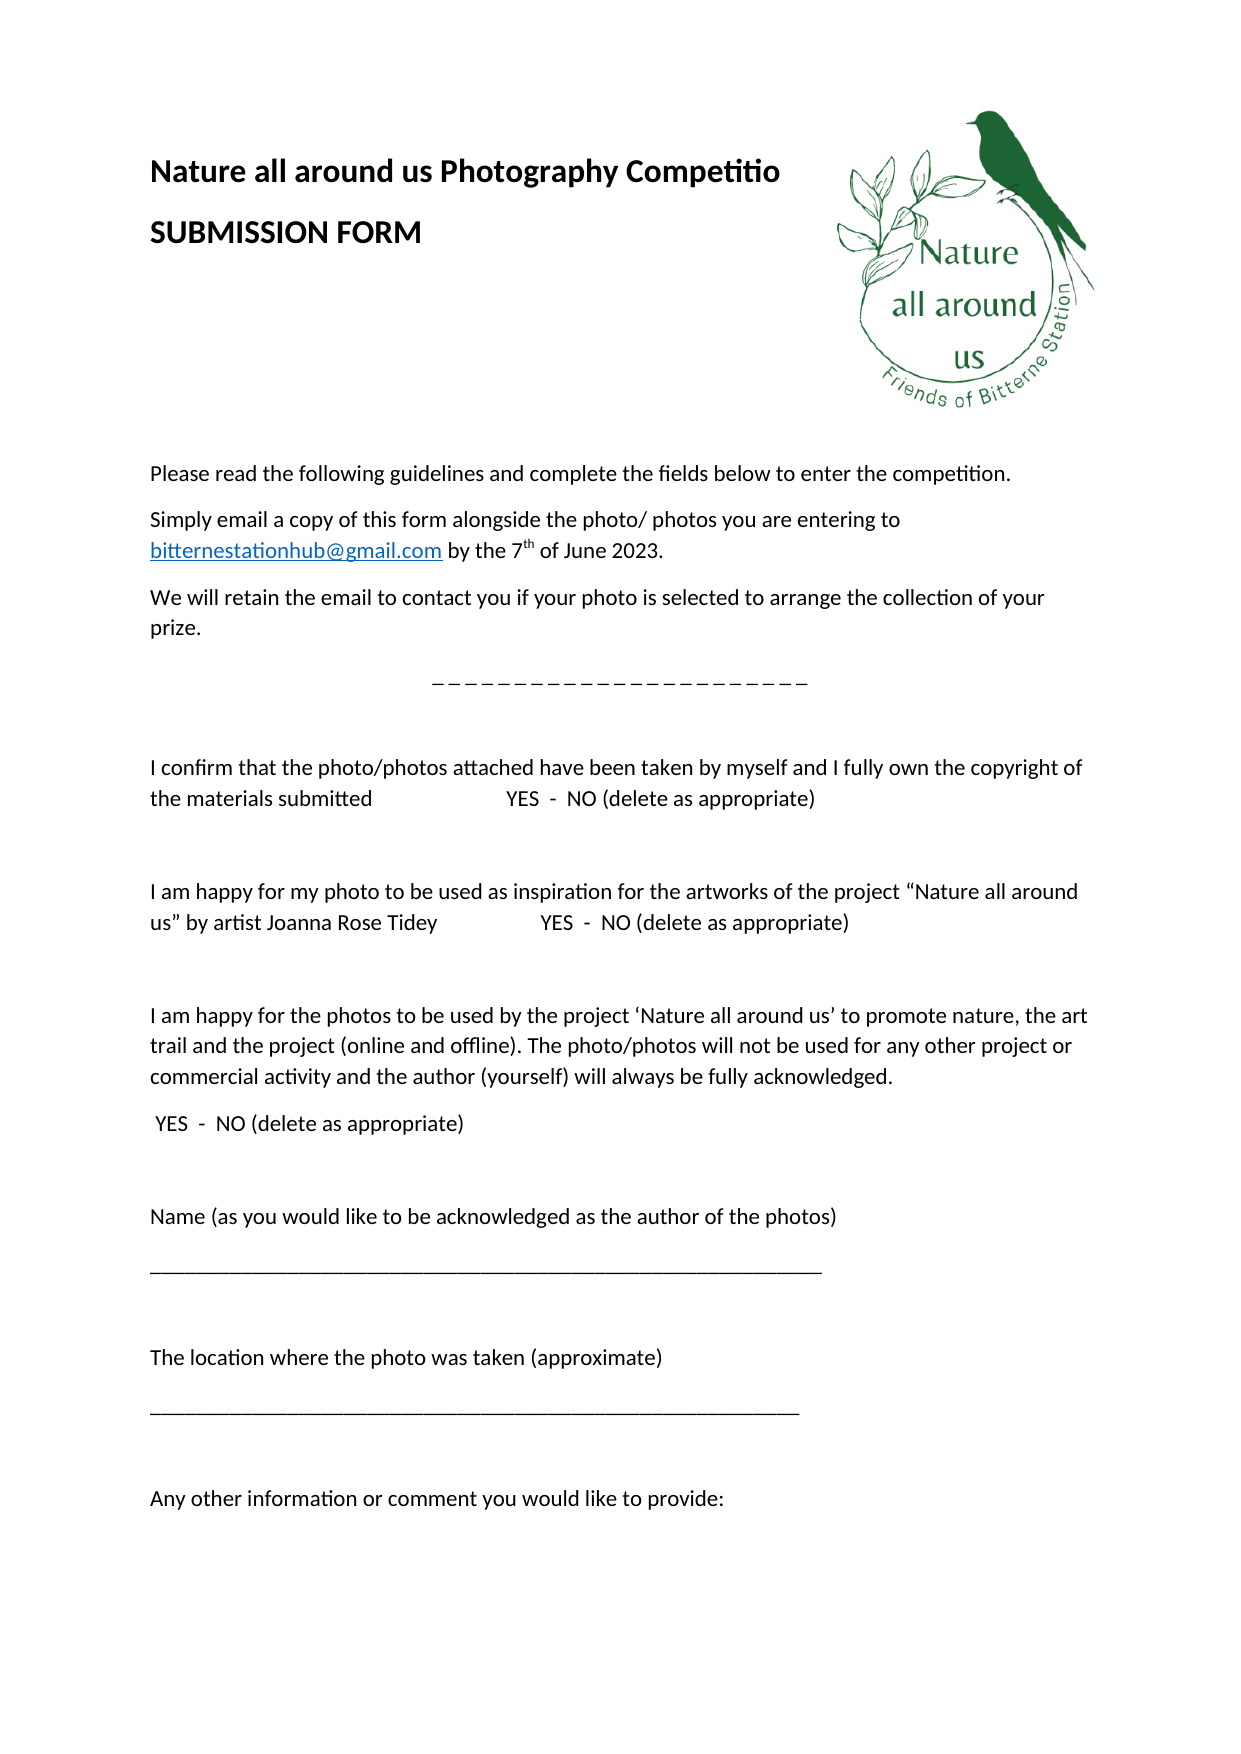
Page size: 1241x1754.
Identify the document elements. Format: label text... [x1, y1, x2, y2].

text The location where the photo was taken (approximate) [150, 1343, 1090, 1371]
text I am happy for my photo to be used as inspiration for the artworks of the project “Nature all around us” by artist Joanna Rose Tidey YES - NO (delete as appropriate) [150, 877, 1090, 936]
picture [781, 95, 1124, 437]
text I am happy for the photos to be used by the project ‘Nature all around us’ to promote nature, the art trail and the project (online and offline). The photo/photos will not be used for any other project or commercial activity and the author (yourself) will always be fully acknowledged. [150, 1001, 1090, 1090]
text Any other information or comment you would like to provide: [150, 1484, 1090, 1512]
text Simply email a copy of this form alongside the photo/ photos you are entering to bitternestationhub@gmail.com by the 7th of June 2023. [150, 506, 1090, 564]
text YES - NO (delete as appropriate) [150, 1109, 1090, 1137]
text ___________________________________________________________ [150, 1249, 1090, 1277]
text _________________________________________________________ [150, 1390, 1090, 1418]
text Please read the following guidelines and complete the fields below to enter the competition. [150, 459, 1090, 487]
text We will retain the email to contact you if your photo is selected to arrange the collection of your prize. [150, 583, 1090, 641]
text _ _ _ _ _ _ _ _ _ _ _ _ _ _ _ _ _ _ _ _ _ _ _ [150, 660, 1090, 688]
text Name (as you would like to be acknowledged as the author of the photos) [150, 1202, 1090, 1231]
text Nature all around us Photography Competition [150, 150, 781, 191]
text I confirm that the photo/photos attached have been taken by myself and I fully own the copyright of the materials submitted YES - NO (delete as appropriate) [150, 753, 1090, 812]
text SUBMISSION FORM [150, 211, 781, 251]
